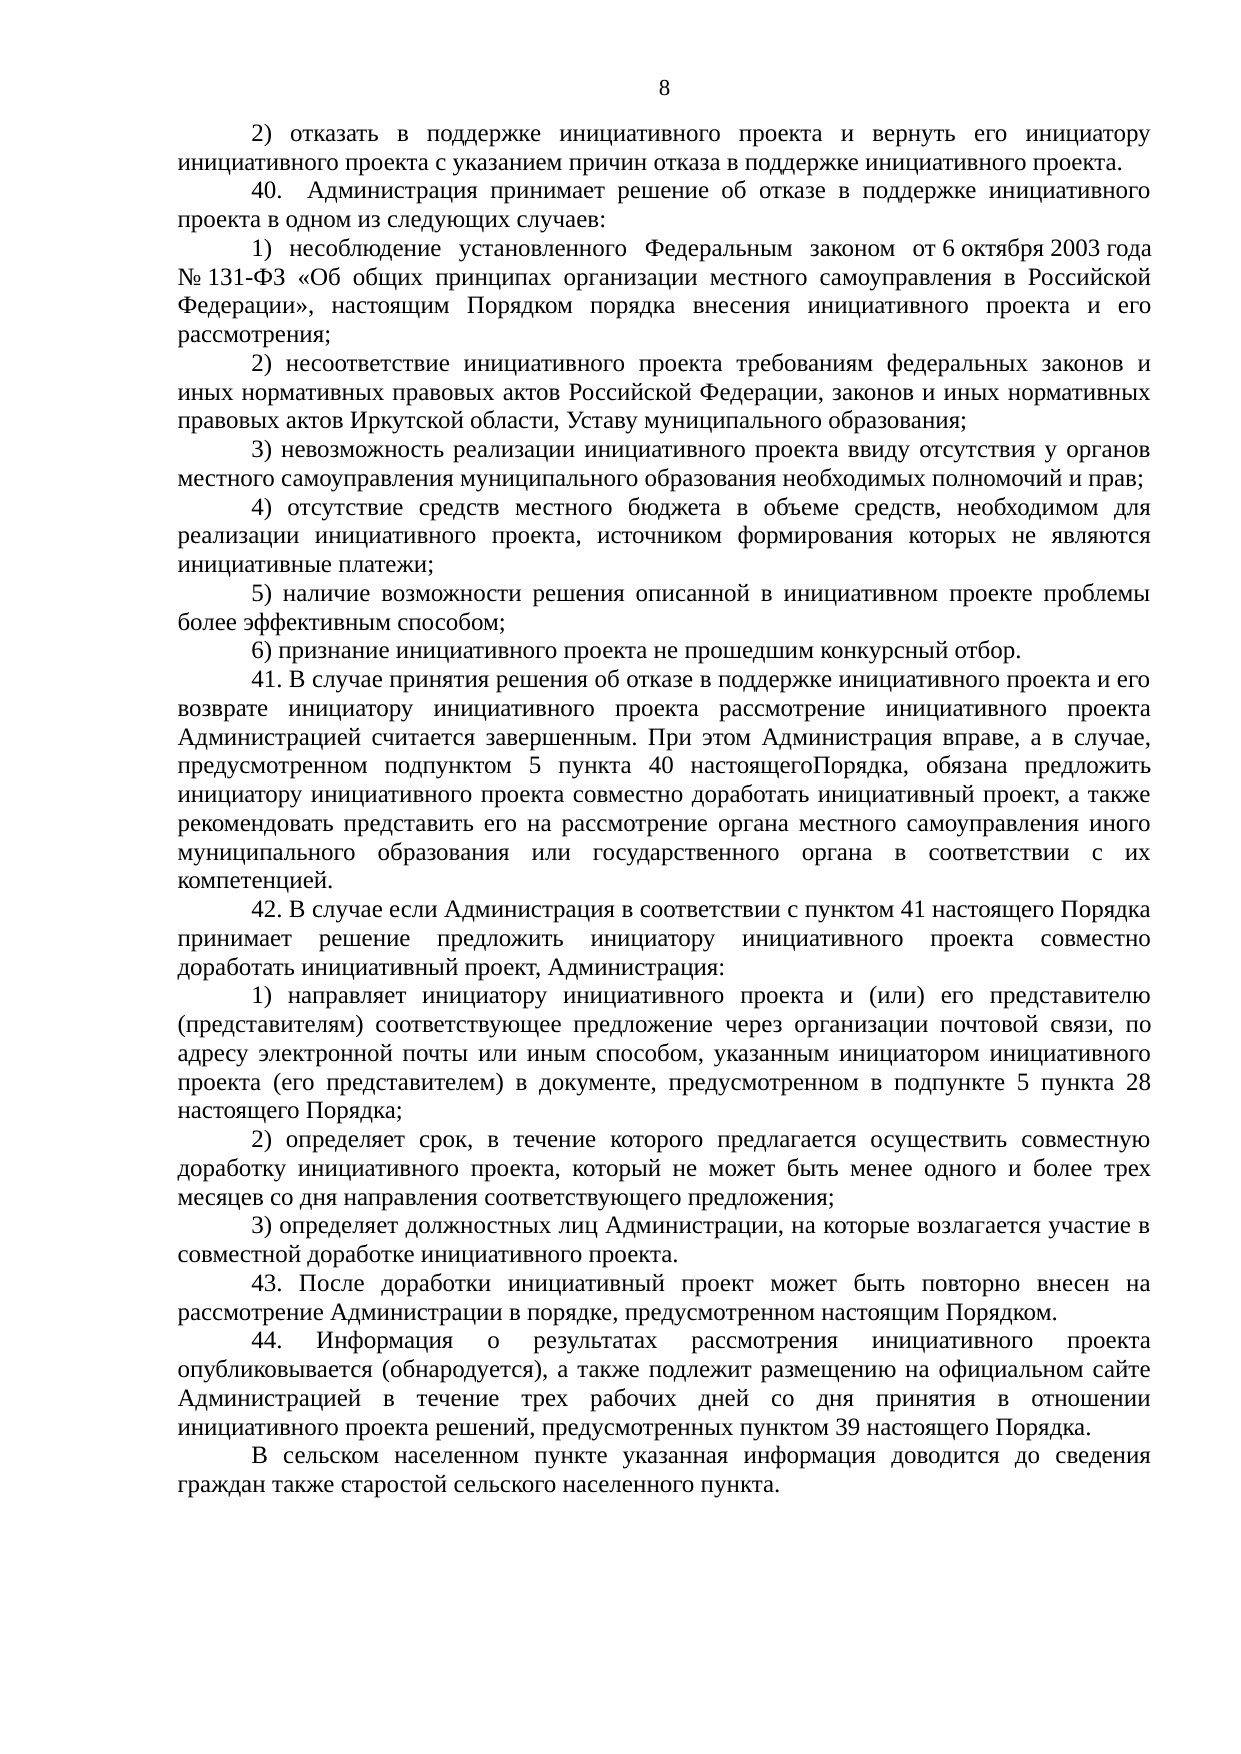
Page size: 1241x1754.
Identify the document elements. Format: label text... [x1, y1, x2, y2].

text 41. В случае принятия решения об отказе в поддержке инициативного проекта и его возврате инициатору инициативного проекта рассмотрение инициативного проекта Администрацией считается завершенным. При этом Администрация вправе, а в случае, предусмотренном подпунктом 5 пункта 40 настоящегоПорядка, обязана предложить инициатору инициативного проекта совместно доработать инициативный проект, а также рекомендовать представить его на рассмотрение органа местного самоуправления иного муниципального образования или государственного органа в соответствии с их компетенцией. [177, 664, 1152, 894]
text 1) направляет инициатору инициативного проекта и (или) его представителю (представителям) соответствующее предложение через организации почтовой связи, по адресу электронной почты или иным способом, указанным инициатором инициативного проекта (его представителем) в документе, предусмотренном в подпункте 5 пункта 28 настоящего Порядка; [177, 981, 1152, 1124]
text 2) отказать в поддержке инициативного проекта и вернуть его инициатору инициативного проекта с указанием причин отказа в поддержке инициативного проекта. [177, 118, 1152, 176]
text 44. Информация о результатах рассмотрения инициативного проекта опубликовывается (обнародуется), а также подлежит размещению на официальном сайте Администрацией в течение трех рабочих дней со дня принятия в отношении инициативного проекта решений, предусмотренных пунктом 39 настоящего Порядка. [177, 1326, 1152, 1441]
text 4) отсутствие средств местного бюджета в объеме средств, необходимом для реализации инициативного проекта, источником формирования которых не являются инициативные платежи; [177, 492, 1152, 578]
text 2) определяет срок, в течение которого предлагается осуществить совместную доработку инициативного проекта, который не может быть менее одного и более трех месяцев со дня направления соответствующего предложения; [177, 1124, 1152, 1211]
text 42. В случае если Администрация в соответствии с пунктом 41 настоящего Порядка принимает решение предложить инициатору инициативного проекта совместно доработать инициативный проект, Администрация: [177, 894, 1152, 981]
text 1) несоблюдение установленного Федеральным законом от 6 октября 2003 года № 131-ФЗ «Об общих принципах организации местного самоуправления в Российской Федерации», настоящим Порядком порядка внесения инициативного проекта и его рассмотрения; [177, 233, 1152, 348]
text 40. Администрация принимает решение об отказе в поддержке инициативного проекта в одном из следующих случаев: [177, 176, 1152, 233]
text 3) невозможность реализации инициативного проекта ввиду отсутствия у органов местного самоуправления муниципального образования необходимых полномочий и прав; [177, 434, 1152, 492]
text 2) несоответствие инициативного проекта требованиям федеральных законов и иных нормативных правовых актов Российской Федерации, законов и иных нормативных правовых актов Иркутской области, Уставу муниципального образования; [177, 348, 1152, 434]
text 6) признание инициативного проекта не прошедшим конкурсный отбор. [177, 636, 1152, 664]
text 5) наличие возможности решения описанной в инициативном проекте проблемы более эффективным способом; [177, 578, 1152, 636]
text 43. После доработки инициативный проект может быть повторно внесен на рассмотрение Администрации в порядке, предусмотренном настоящим Порядком. [177, 1268, 1152, 1326]
text В сельском населенном пункте указанная информация доводится до сведения граждан также старостой сельского населенного пункта. [177, 1441, 1152, 1498]
text 3) определяет должностных лиц Администрации, на которые возлагается участие в совместной доработке инициативного проекта. [177, 1211, 1152, 1268]
